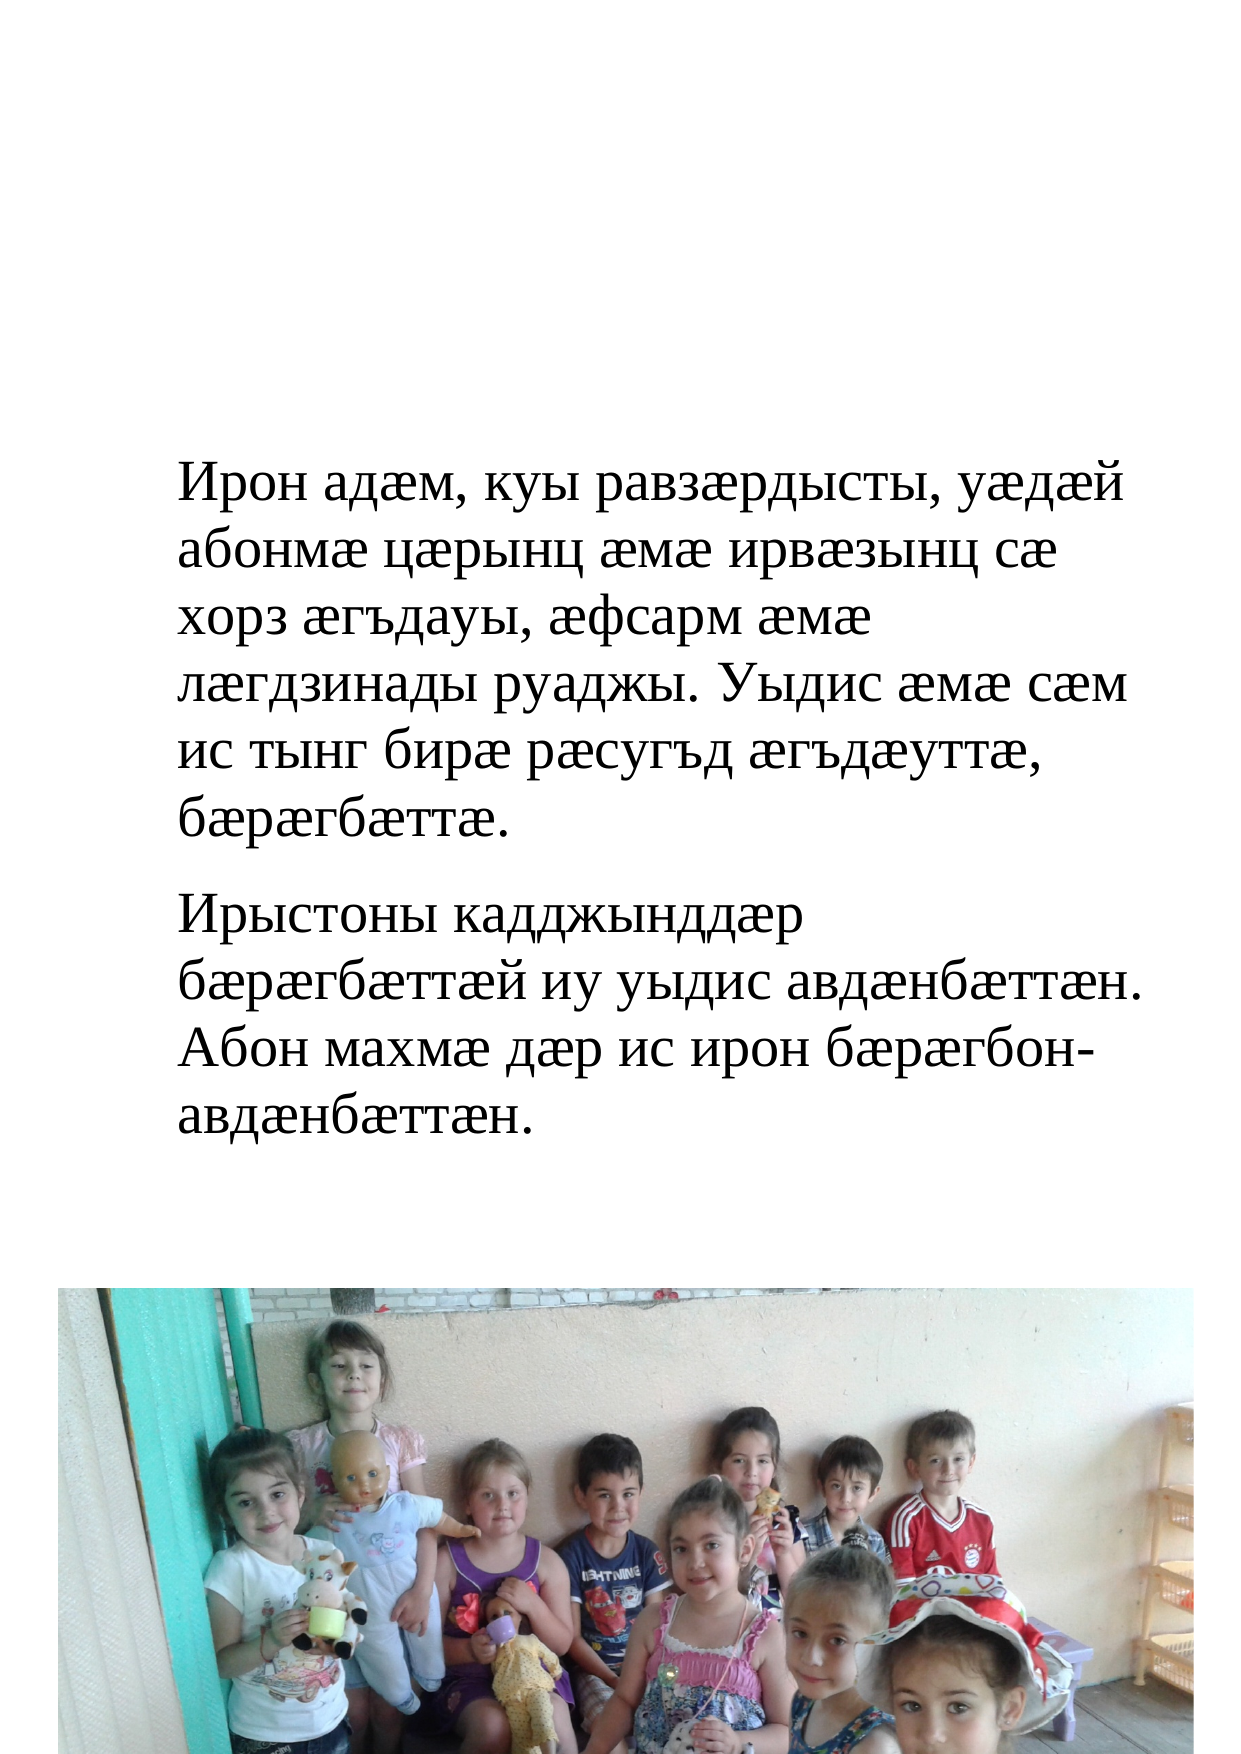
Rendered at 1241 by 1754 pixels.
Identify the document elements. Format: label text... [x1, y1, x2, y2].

picture [58, 1288, 1194, 1754]
text Ирыстоны кадджынддæр бæрæгбæттæй иу уыдис авдæнбæттæн. Абон махмæ дæр ис ирон бæрæгбон- авдæнбæттæн. [177, 878, 1152, 1146]
text Ирон адæм, куы равзæрдысты, уæдæй абонмæ цæрынц æмæ ирвæзынц сæ хорз æгъдауы, æфсарм æмæ лæгдзинады руаджы. Уыдис æмæ сæм ис тынг бирæ рæсугъд æгъдæуттæ, бæрæгбæттæ. [177, 446, 1152, 848]
